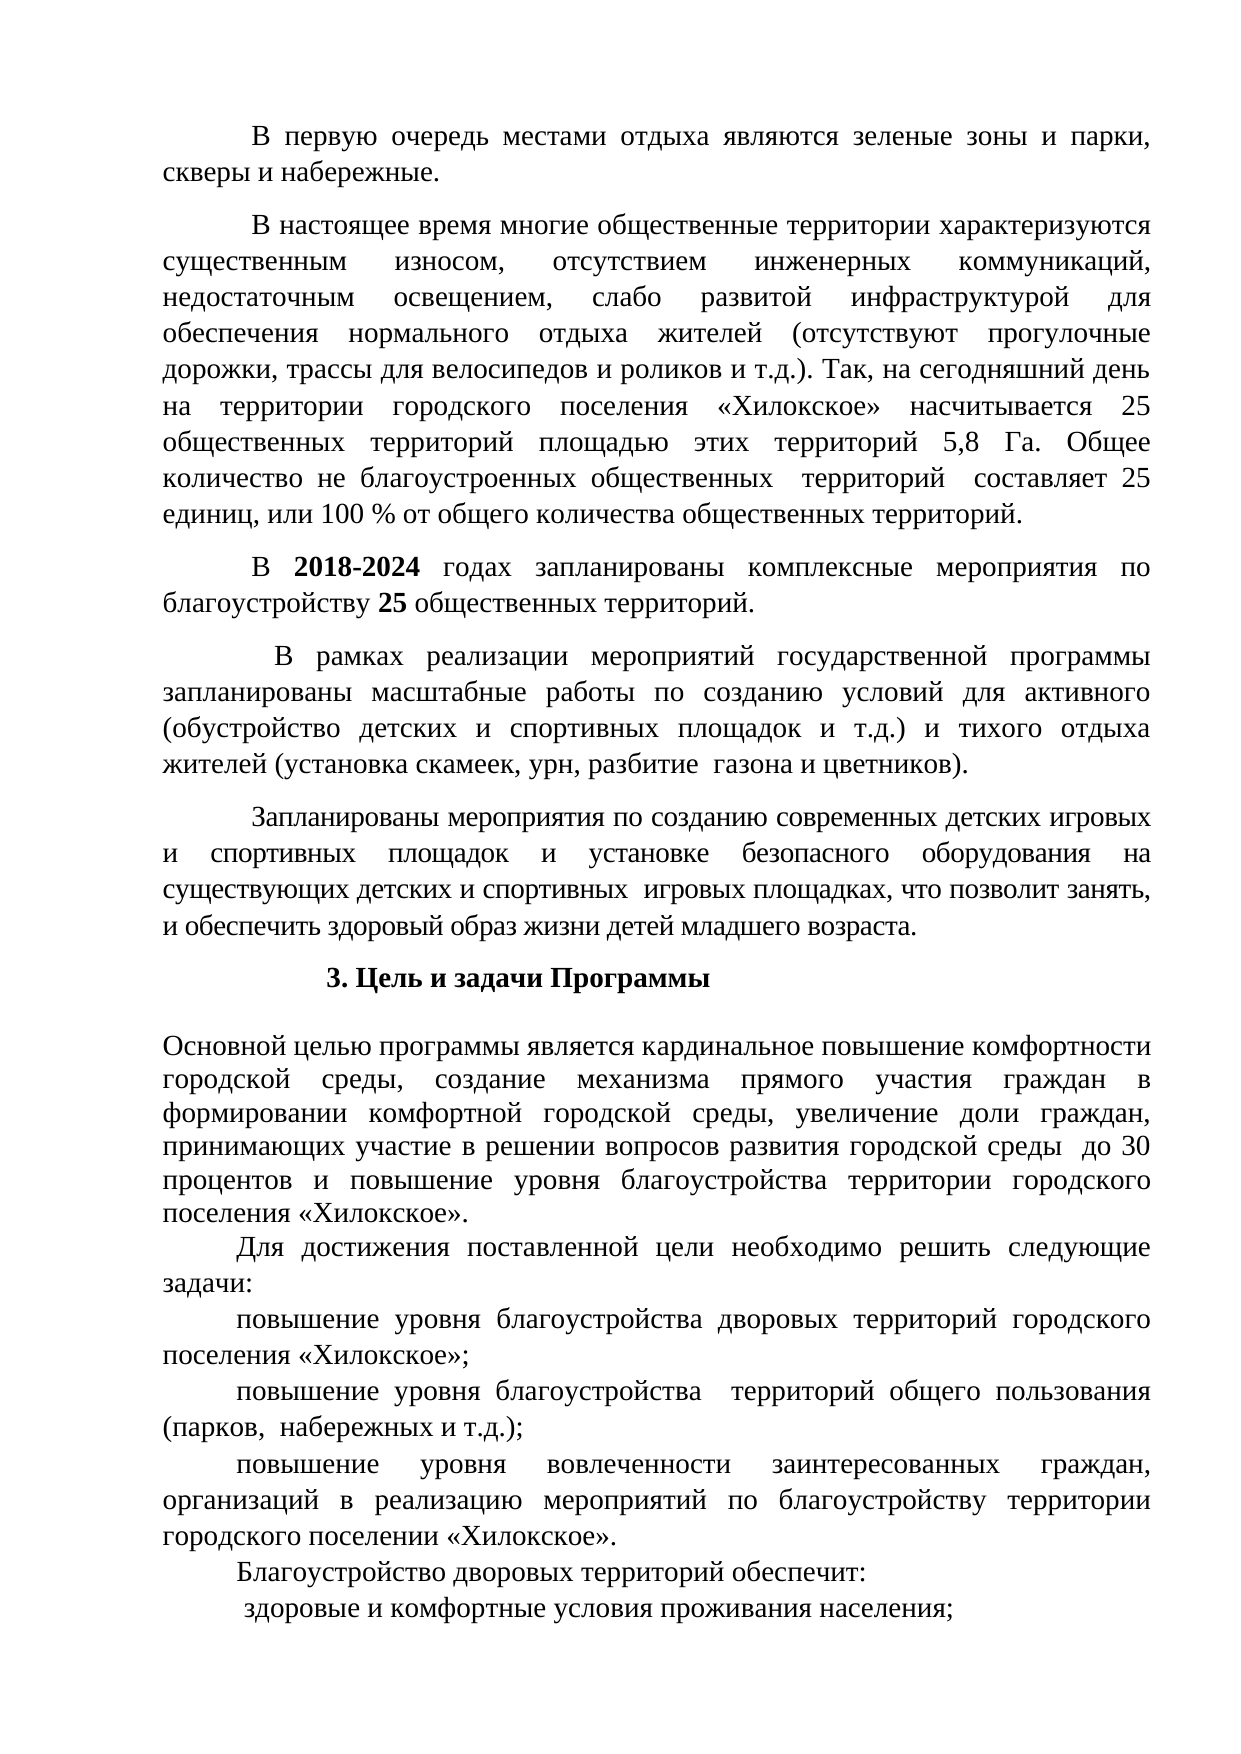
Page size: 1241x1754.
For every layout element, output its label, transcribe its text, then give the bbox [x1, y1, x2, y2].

text В 2018-2024 годах запланированы комплексные мероприятия по благоустройству 25 общественных территорий. [162, 549, 1152, 619]
text Благоустройство дворовых территорий обеспечит: [162, 1554, 1152, 1588]
text здоровые и комфортные условия проживания населения; [162, 1590, 1152, 1624]
text повышение уровня благоустройства территорий общего пользования (парков, набережных и т.д.); [162, 1373, 1152, 1443]
text В настоящее время многие общественные территории характеризуются существенным износом, отсутствием инженерных коммуникаций, недостаточным освещением, слабо развитой инфраструктурой для обеспечения нормального отдыха жителей (отсутствуют прогулочные дорожки, трассы для велосипедов и роликов и т.д.). Так, на сегодняшний день на территории городского поселения «Хилокское» насчитывается 25 общественных территорий площадью этих территорий 5,8 Га. Общее количество не благоустроенных общественных территорий составляет 25 единиц, или 100 % от общего количества общественных территорий. [162, 207, 1152, 530]
text Для достижения поставленной цели необходимо решить следующие задачи: [162, 1229, 1152, 1298]
text Запланированы мероприятия по созданию современных детских игровых и спортивных площадок и установке безопасного оборудования на существующих детских и спортивных игровых площадках, что позволит занять, и обеспечить здоровый образ жизни детей младшего возраста. [162, 799, 1152, 941]
text повышение уровня вовлеченности заинтересованных граждан, организаций в реализацию мероприятий по благоустройству территории городского поселении «Хилокское». [162, 1446, 1152, 1552]
text Основной целью программы является кардинальное повышение комфортности городской среды, создание механизма прямого участия граждан в формировании комфортной городской среды, увеличение доли граждан, принимающих участие в решении вопросов развития городской среды до 30 процентов и повышение уровня благоустройства территории городского поселения «Хилокское». [162, 1028, 1152, 1229]
text повышение уровня благоустройства дворовых территорий городского поселения «Хилокское»; [162, 1301, 1152, 1371]
text 3. Цель и задачи Программы [326, 961, 1152, 994]
text В рамках реализации мероприятий государственной программы запланированы масштабные работы по созданию условий для активного (обустройство детских и спортивных площадок и т.д.) и тихого отдыха жителей (установка скамеек, урн, разбитие газона и цветников). [162, 638, 1152, 780]
text В первую очередь местами отдыха являются зеленые зоны и парки, скверы и набережные. [162, 118, 1152, 188]
